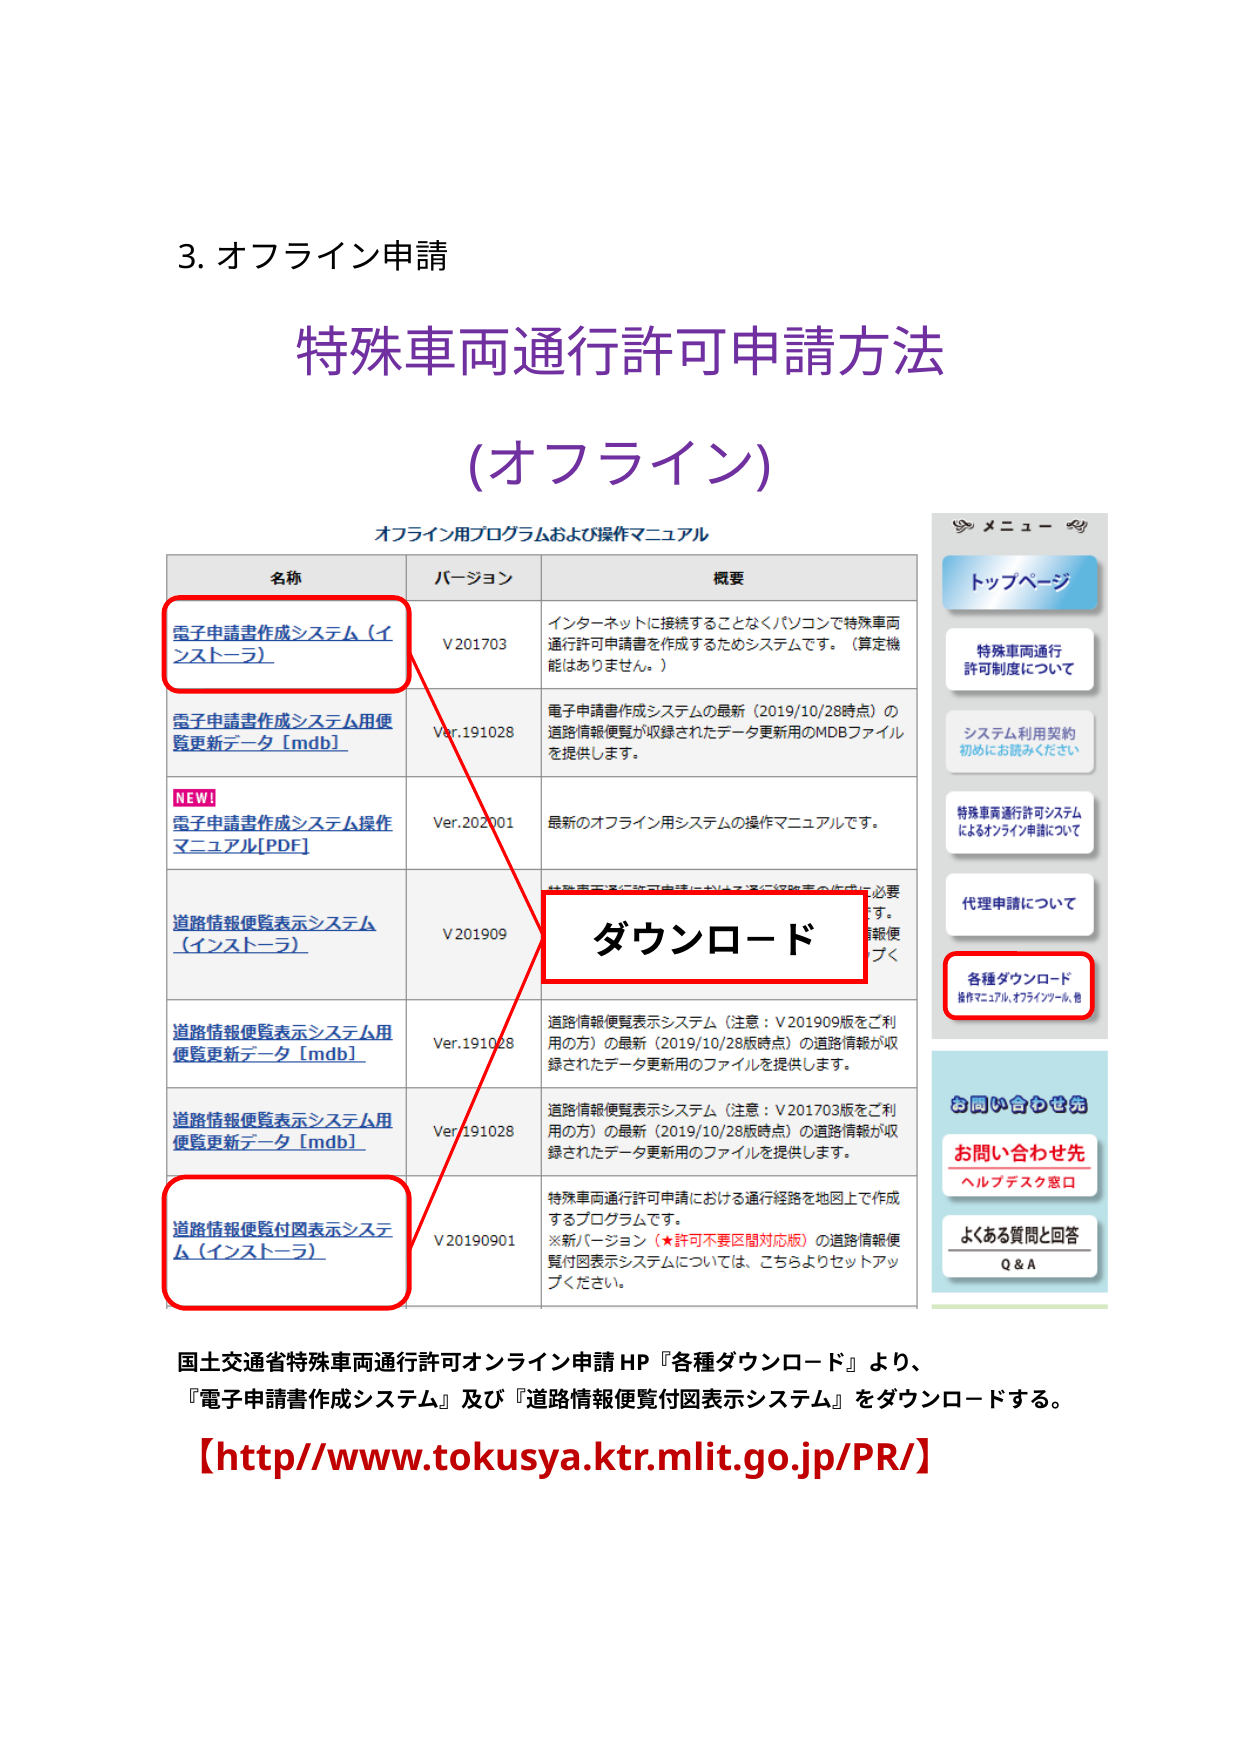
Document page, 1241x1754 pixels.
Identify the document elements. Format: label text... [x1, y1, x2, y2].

picture [157, 513, 1110, 1309]
picture [167, 1180, 407, 1305]
text 【http//www.tokusya.ktr.mlit.go.jp/PR/】 [177, 1417, 1063, 1492]
list オフライン申請 [177, 217, 1063, 292]
text 国土交通省特殊車両通行許可オンライン申請HP『各種ダウンロ－ド』より、 [177, 1342, 1063, 1379]
text 『電子申請書作成システム』及び『道路情報便覧付図表示システム』をダウンロ－ドする。 [177, 1379, 1063, 1417]
text (オフライン) [177, 404, 1063, 517]
text 特殊車両通行許可申請方法 [177, 292, 1063, 404]
picture [167, 600, 407, 689]
